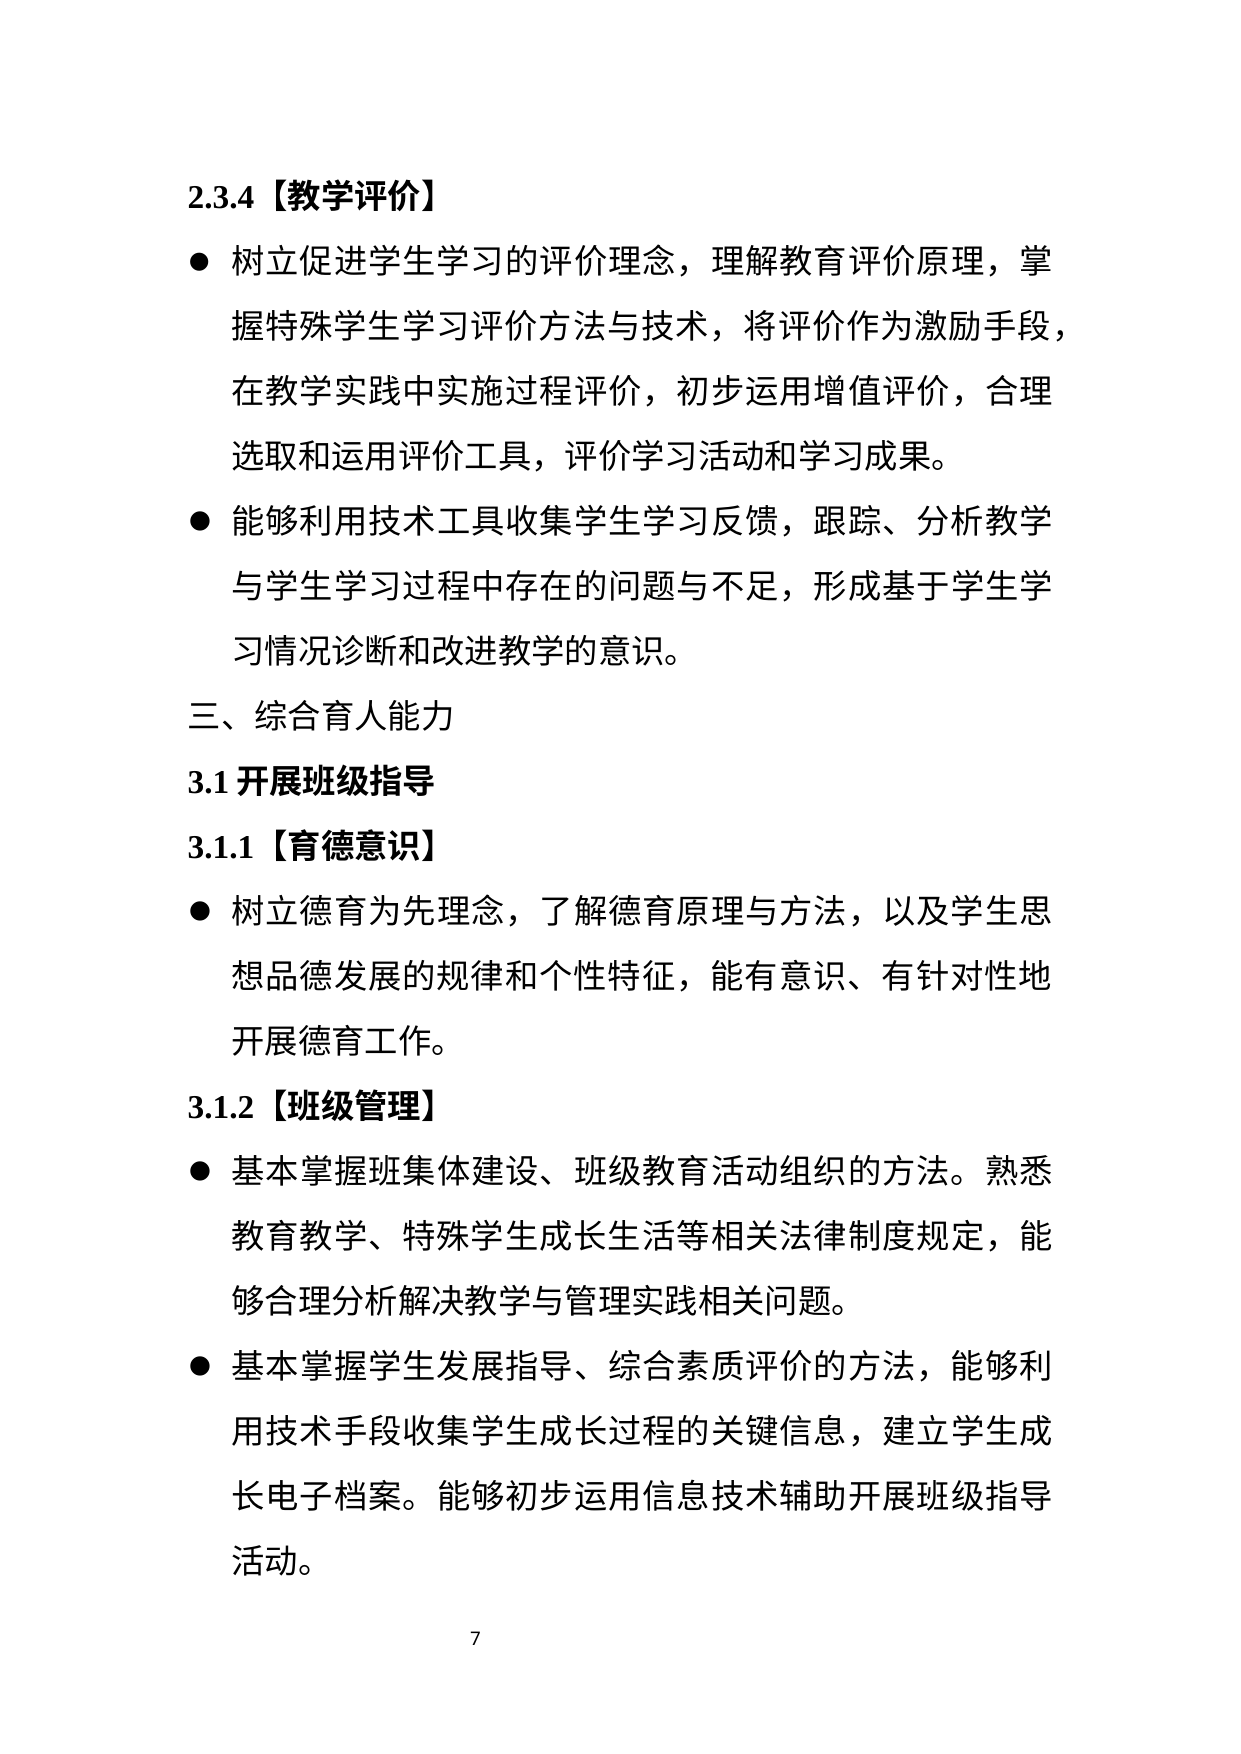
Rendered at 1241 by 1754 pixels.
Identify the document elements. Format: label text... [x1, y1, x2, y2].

subtitle 树立促进学生学习的评价理念，理解教育评价原理，掌握特殊学生学习评价方法与技术，将评价作为激励手段，在教学实践中实施过程评价，初步运用增值评价，合理选取和运用评价工具，评价学习活动和学习成果。 [187, 227, 1053, 487]
subtitle 三、综合育人能力 [187, 682, 1053, 747]
list 基本掌握班集体建设、班级教育活动组织的方法。熟悉教育教学、特殊学生成长生活等相关法律制度规定，能够合理分析解决教学与管理实践相关问题。 [187, 1137, 1053, 1332]
list 基本掌握学生发展指导、综合素质评价的方法，能够利用技术手段收集学生成长过程的关键信息，建立学生成长电子档案。能够初步运用信息技术辅助开展班级指导活动。 [187, 1332, 1053, 1592]
subtitle 2.3.4【教学评价】 [187, 162, 1053, 227]
subtitle 3.1.1【育德意识】 [187, 812, 1053, 877]
list 树立德育为先理念，了解德育原理与方法，以及学生思想品德发展的规律和个性特征，能有意识、有针对性地开展德育工作。 [187, 877, 1053, 1072]
subtitle 3.1开展班级指导 [187, 747, 1053, 812]
subtitle 能够利用技术工具收集学生学习反馈，跟踪、分析教学与学生学习过程中存在的问题与不足，形成基于学生学习情况诊断和改进教学的意识。 [187, 487, 1053, 682]
subtitle 3.1.2【班级管理】 [187, 1072, 1053, 1137]
